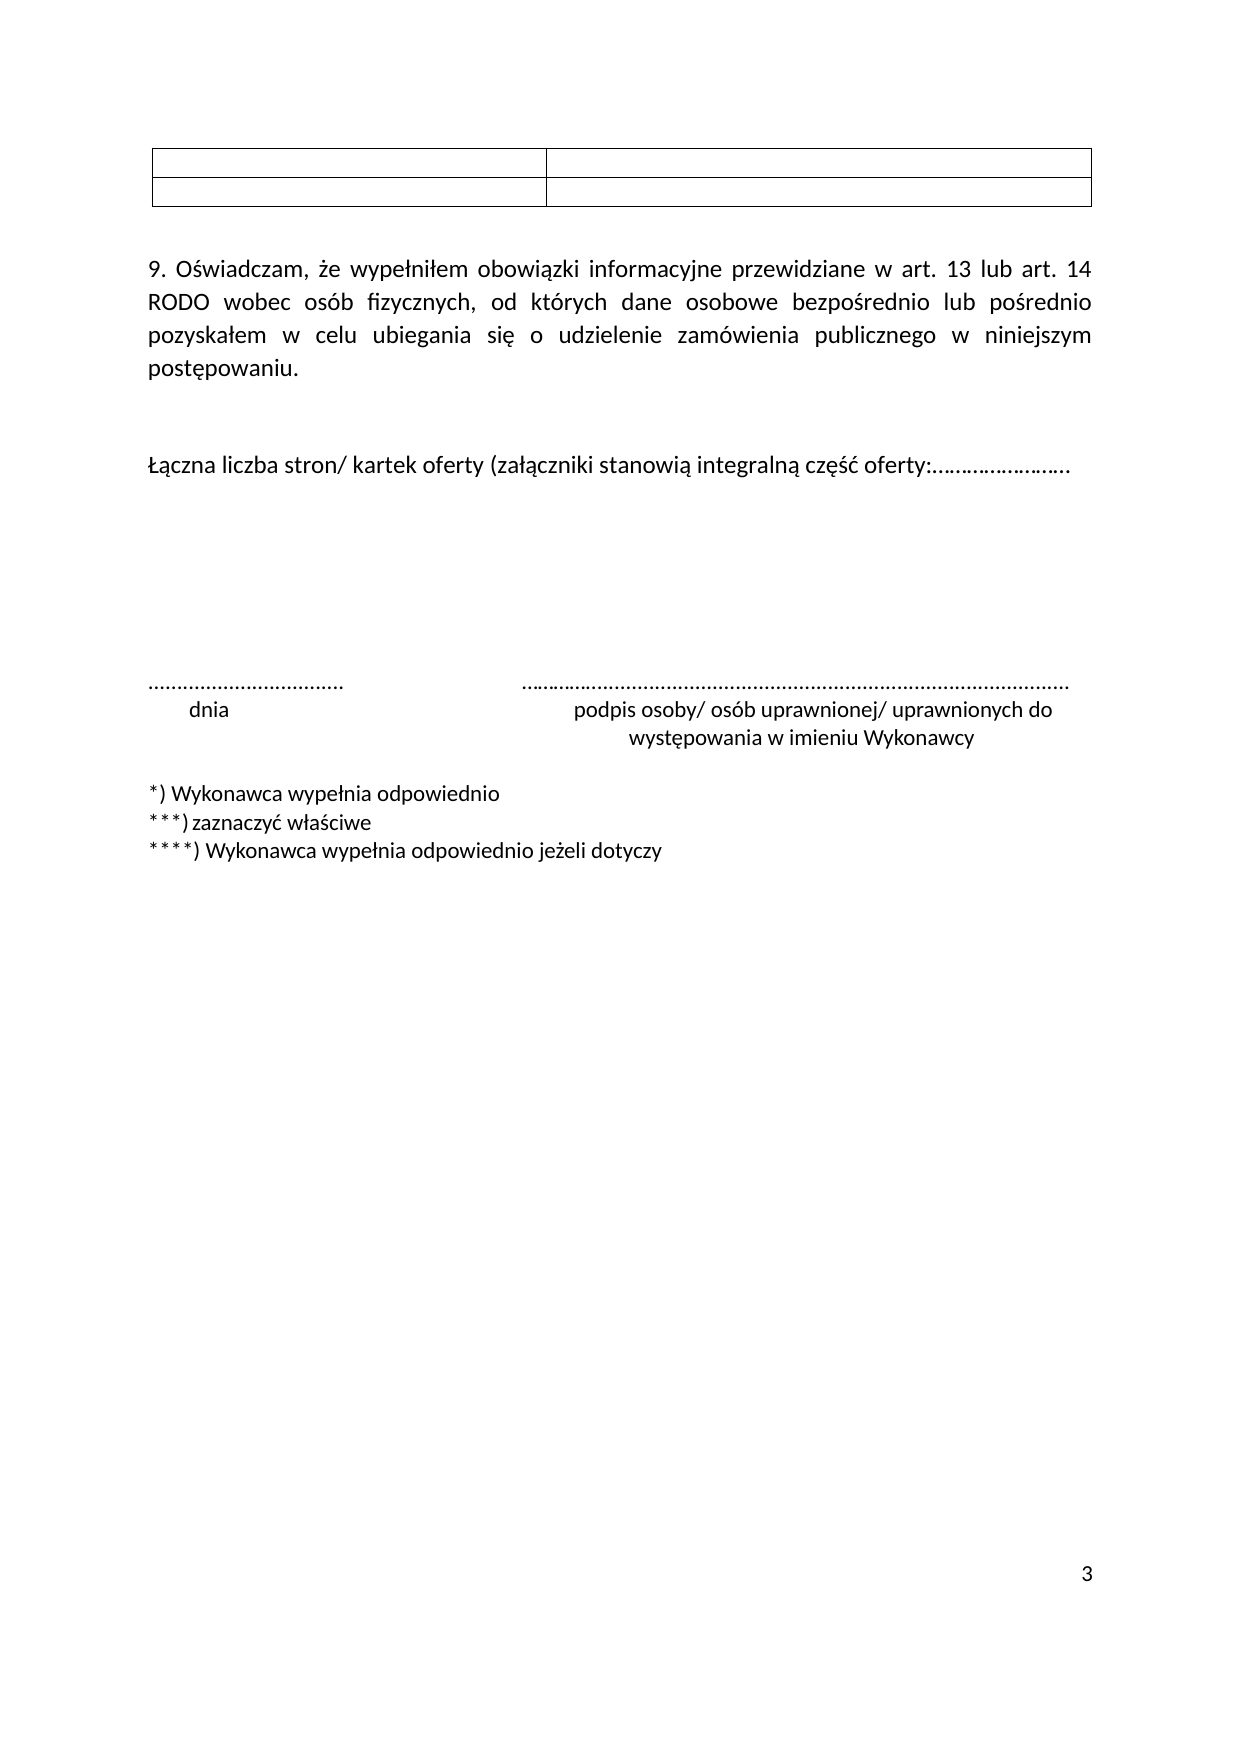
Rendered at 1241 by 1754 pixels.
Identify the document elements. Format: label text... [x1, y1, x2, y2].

text ***) zaznaczyć właściwe [148, 808, 1093, 837]
text występowania w imieniu Wykonawcy [148, 723, 1093, 751]
text 9. Oświadczam, że wypełniłem obowiązki informacyjne przewidziane w art. 13 lub art. 14 RODO wobec osób fizycznych, od których dane osobowe bezpośrednio lub pośrednio pozyskałem w celu ubiegania się o udzielenie zamówienia publicznego w niniejszym postępowaniu. [148, 350, 1093, 383]
table_cell [153, 178, 546, 206]
table_cell [547, 178, 1091, 206]
text *) Wykonawca wypełnia odpowiednio [148, 779, 1093, 807]
text dnia podpis osoby/ osób uprawnionej/ uprawnionych do [148, 695, 1093, 723]
table_cell [547, 149, 1091, 177]
text ****) Wykonawca wypełnia odpowiednio jeżeli dotyczy [148, 837, 1093, 864]
text Łączna liczba stron/ kartek oferty (załączniki stanowią integralną część oferty:…………………… [148, 449, 1093, 479]
text .................................. ………….................................................................................... [148, 667, 1093, 695]
table_cell [153, 149, 546, 177]
